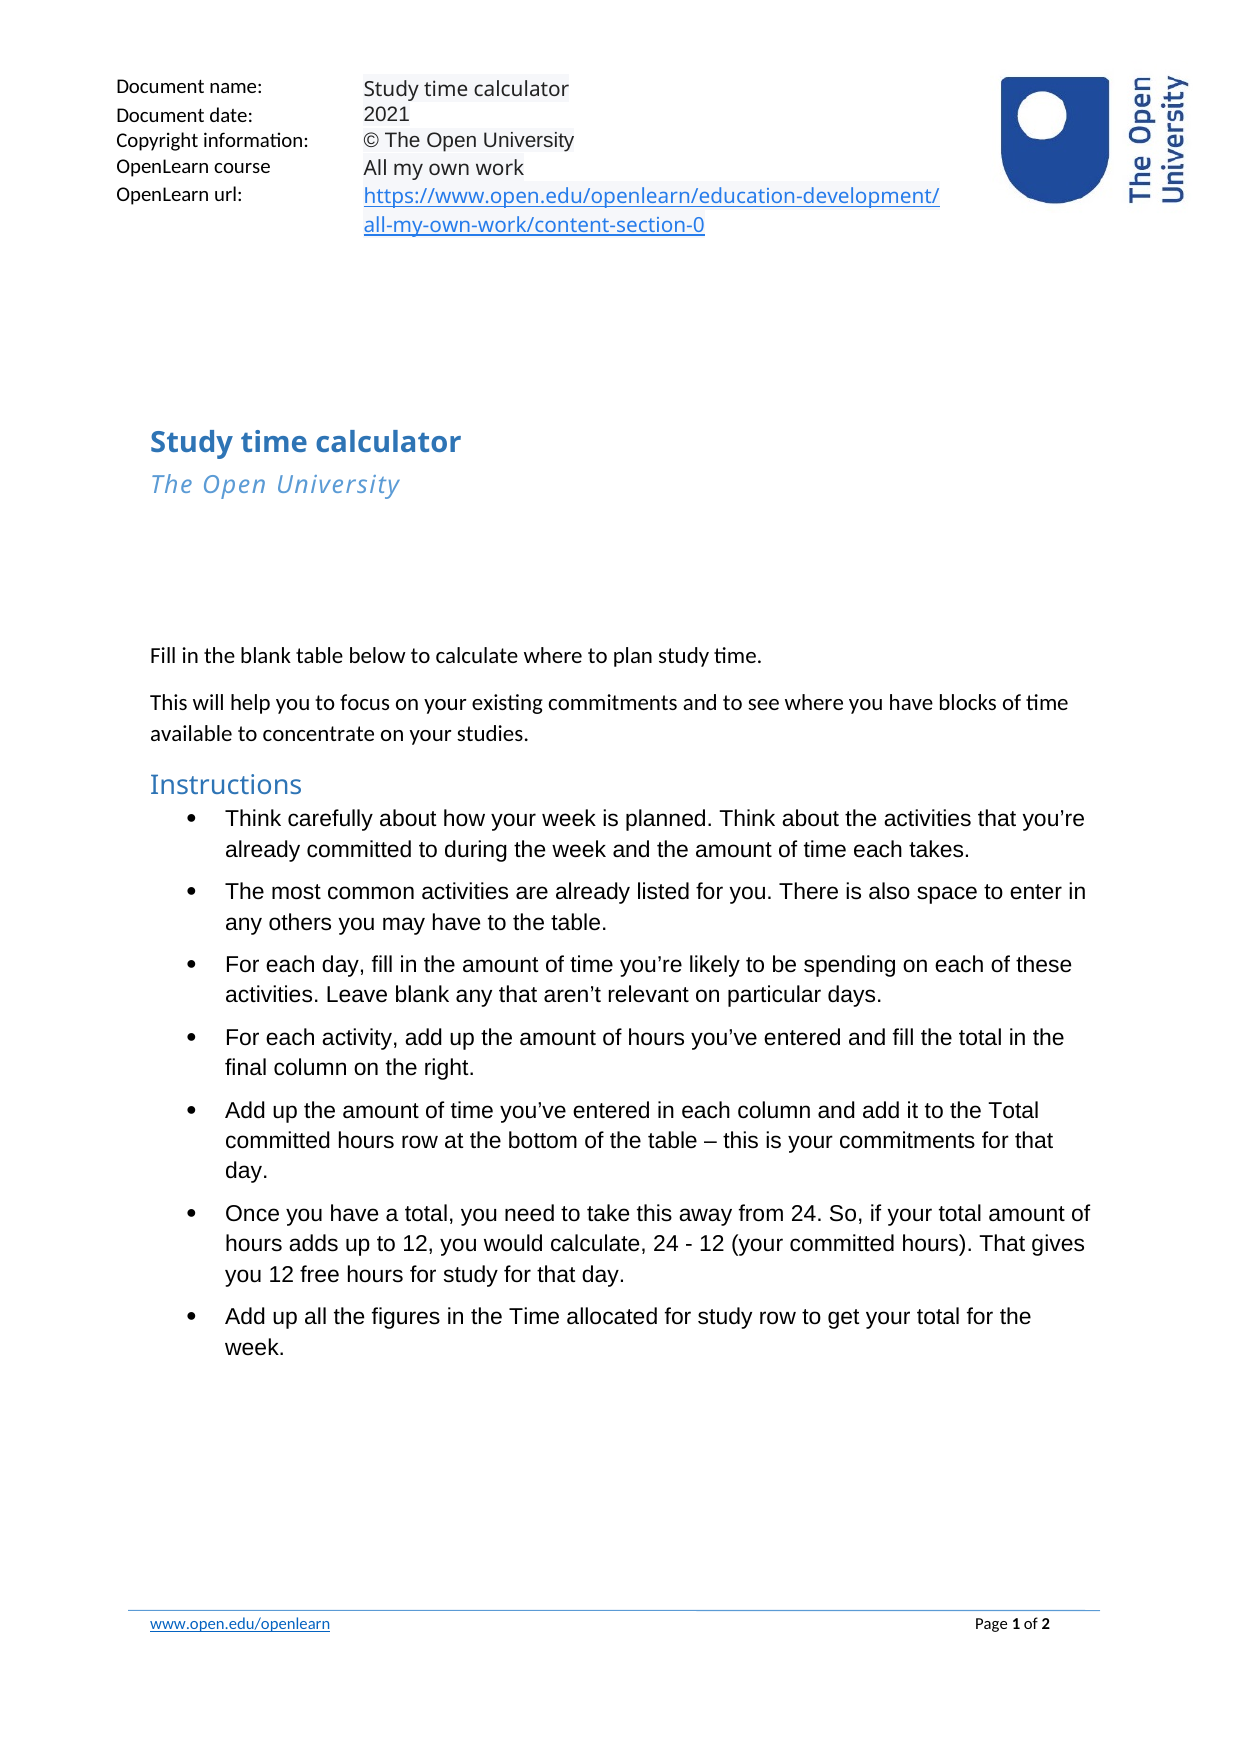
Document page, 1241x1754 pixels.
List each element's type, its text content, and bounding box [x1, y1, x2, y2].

text Fill in the blank table below to calculate where to plan study time. [150, 642, 1090, 670]
list Once you have a total, you need to take this away from 24. So, if your total amount of hours adds up to 12, you would calculate, 24 - 12 (your committed hours). That gives you 12 free hours for study for that day. [187, 1200, 1090, 1287]
list For each day, fill in the amount of time you’re likely to be spending on each of these activities. Leave blank any that aren’t relevant on particular days. [187, 951, 1090, 1008]
subtitle Instructions [150, 766, 1090, 802]
picture [990, 61, 1193, 218]
list The most common activities are already listed for you. There is also space to enter in any others you may have to the table. [187, 878, 1090, 935]
subtitle The Open University [150, 467, 1090, 501]
list Add up all the figures in the Time allocated for study row to get your total for the week. [187, 1303, 1090, 1360]
text This will help you to focus on your existing commitments and to see where you have blocks of time available to concentrate on your studies. [150, 688, 1090, 747]
list For each activity, add up the amount of hours you’ve entered and fill the total in the final column on the right. [187, 1024, 1090, 1081]
subtitle Study time calculator [150, 421, 1090, 461]
list Think carefully about how your week is planned. Think about the activities that you’re already committed to during the week and the amount of time each takes. [187, 805, 1090, 862]
list Add up the amount of time you’ve entered in each column and add it to the Total committed hours row at the bottom of the table – this is your commitments for that day. [187, 1097, 1090, 1184]
